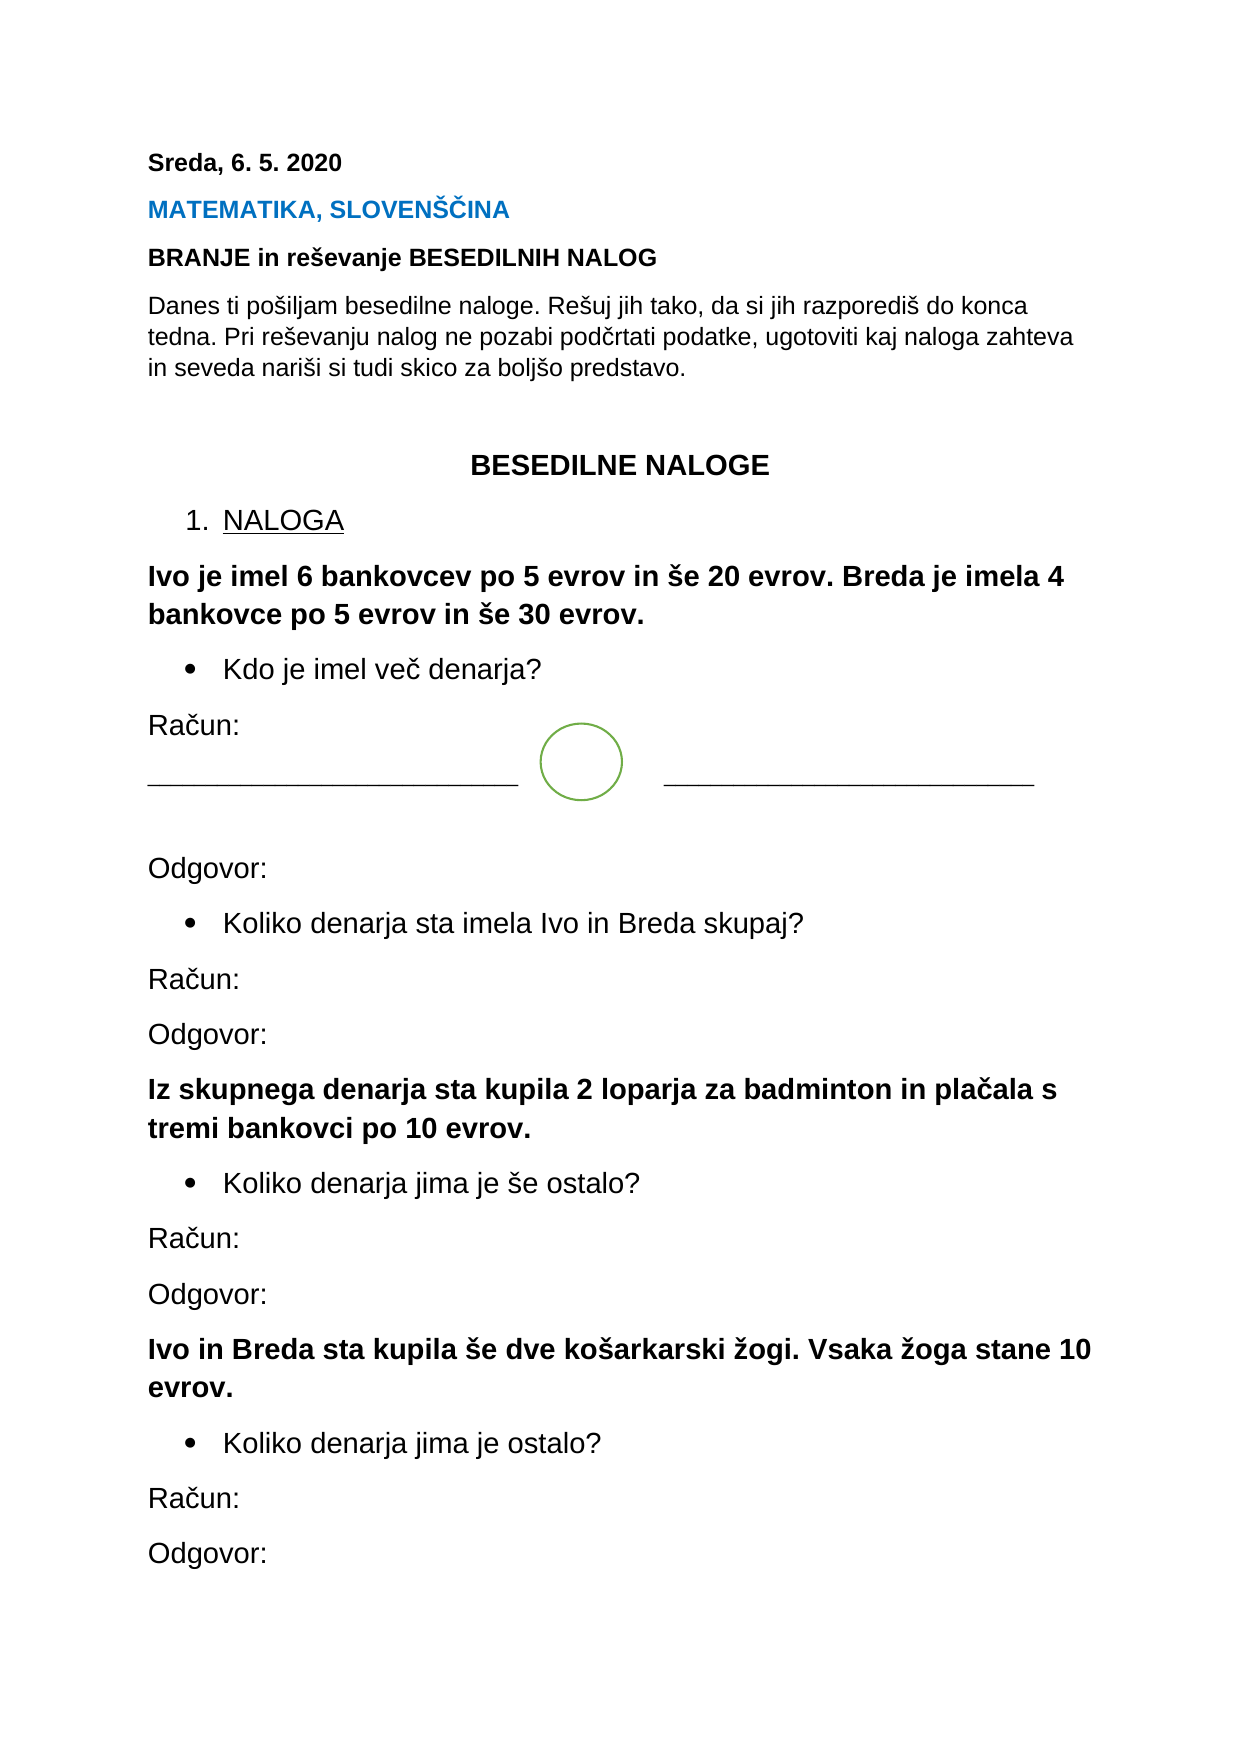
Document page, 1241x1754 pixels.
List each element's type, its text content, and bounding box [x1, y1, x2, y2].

text Račun: [148, 962, 1093, 996]
list Koliko denarja jima je še ostalo? [185, 1166, 1093, 1200]
text Račun: [148, 1222, 1093, 1255]
text Ivo je imel 6 bankovcev po 5 evrov in še 20 evrov. Breda je imela 4 bankovce po 5 evrov in še 30 evrov. [148, 559, 1093, 631]
text ________________________________ ________________________________ [148, 763, 1093, 787]
text Odgovor: [148, 1277, 1093, 1310]
text Ivo in Breda sta kupila še dve košarkarski žogi. Vsaka žoga stane 10 evrov. [148, 1332, 1093, 1404]
list NALOGA [185, 503, 1093, 537]
text MATEMATIKA, SLOVENŠČINA [148, 195, 1093, 224]
text Iz skupnega denarja sta kupila 2 loparja za badminton in plačala s tremi bankovci po 10 evrov. [148, 1072, 1093, 1144]
text BESEDILNE NALOGE [148, 448, 1093, 482]
text Odgovor: [148, 1017, 1093, 1051]
text Sreda, 6. 5. 2020 [148, 148, 1093, 176]
text Danes ti pošiljam besedilne naloge. Rešuj jih tako, da si jih razporediš do konca tedna. Pri reševanju nalog ne pozabi podčrtati podatke, ugotoviti kaj naloga zahteva in seveda nariši si tudi skico za boljšo predstavo. [148, 291, 1093, 382]
text Račun: [148, 708, 1093, 741]
text Odgovor: [148, 851, 1093, 885]
list Kdo je imel več denarja? [185, 652, 1093, 686]
list Koliko denarja jima je ostalo? [185, 1426, 1093, 1459]
text Račun: [148, 1481, 1093, 1515]
text BRANJE in reševanje BESEDILNIH NALOG [148, 243, 1093, 272]
text Odgovor: [148, 1536, 1093, 1570]
list Koliko denarja sta imela Ivo in Breda skupaj? [185, 907, 1093, 940]
